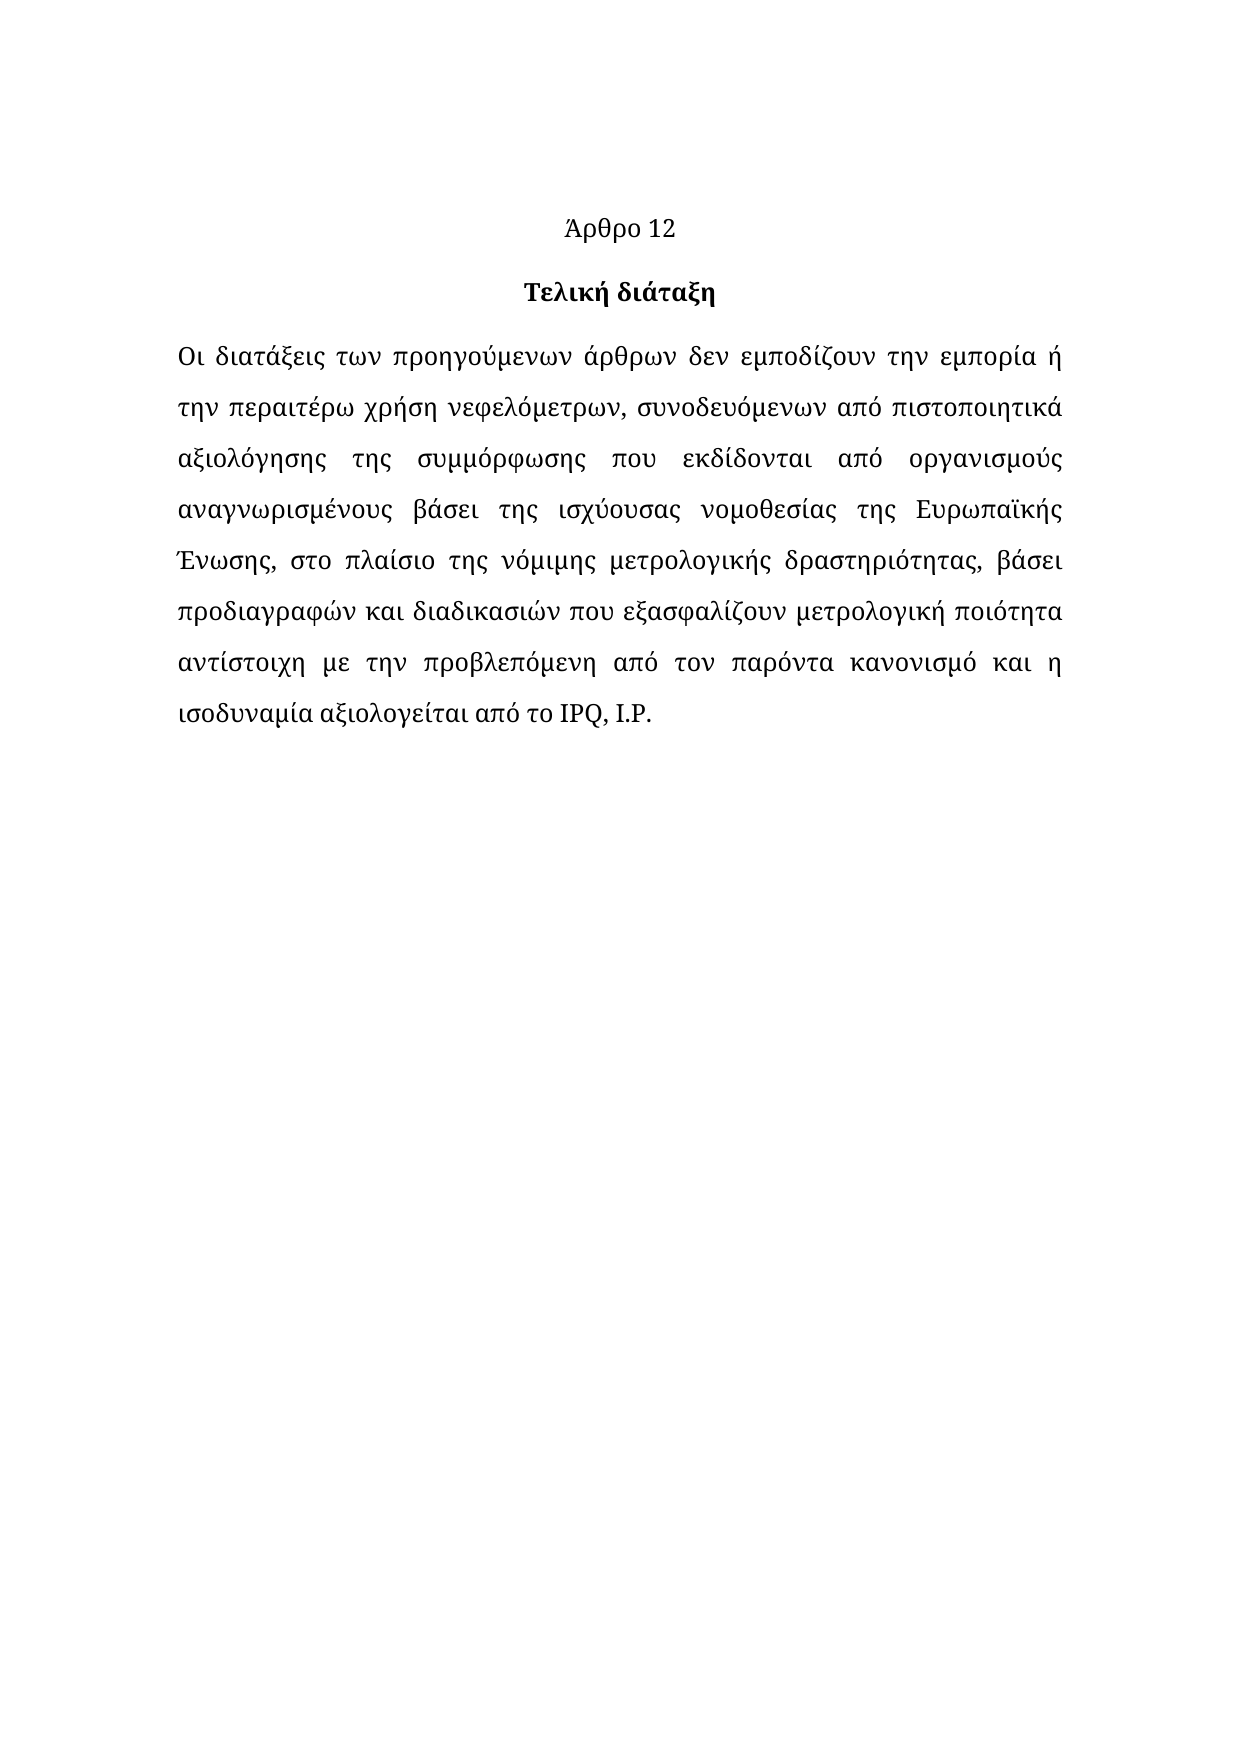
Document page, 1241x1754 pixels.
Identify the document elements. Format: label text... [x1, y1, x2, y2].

text Τελική διάταξη [177, 275, 1063, 309]
text Άρθρο 12 [177, 211, 1063, 245]
text Οι διατάξεις των προηγούμενων άρθρων δεν εμποδίζουν την εμπορία ή την περαιτέρω χρήση νεφελόμετρων, συνοδευόμενων από πιστοποιητικά αξιολόγησης της συμμόρφωσης που εκδίδονται από οργανισμούς αναγνωρισμένους βάσει της ισχύουσας νομοθεσίας της Ευρωπαϊκής Ένωσης, στο πλαίσιο της νόμιμης μετρολογικής δραστηριότητας, βάσει προδιαγραφών και διαδικασιών που εξασφαλίζουν μετρολογική ποιότητα αντίστοιχη με την προβλεπόμενη από τον παρόντα κανονισμό και η ισοδυναμία αξιολογείται από το IPQ, I.P. [177, 338, 1063, 729]
